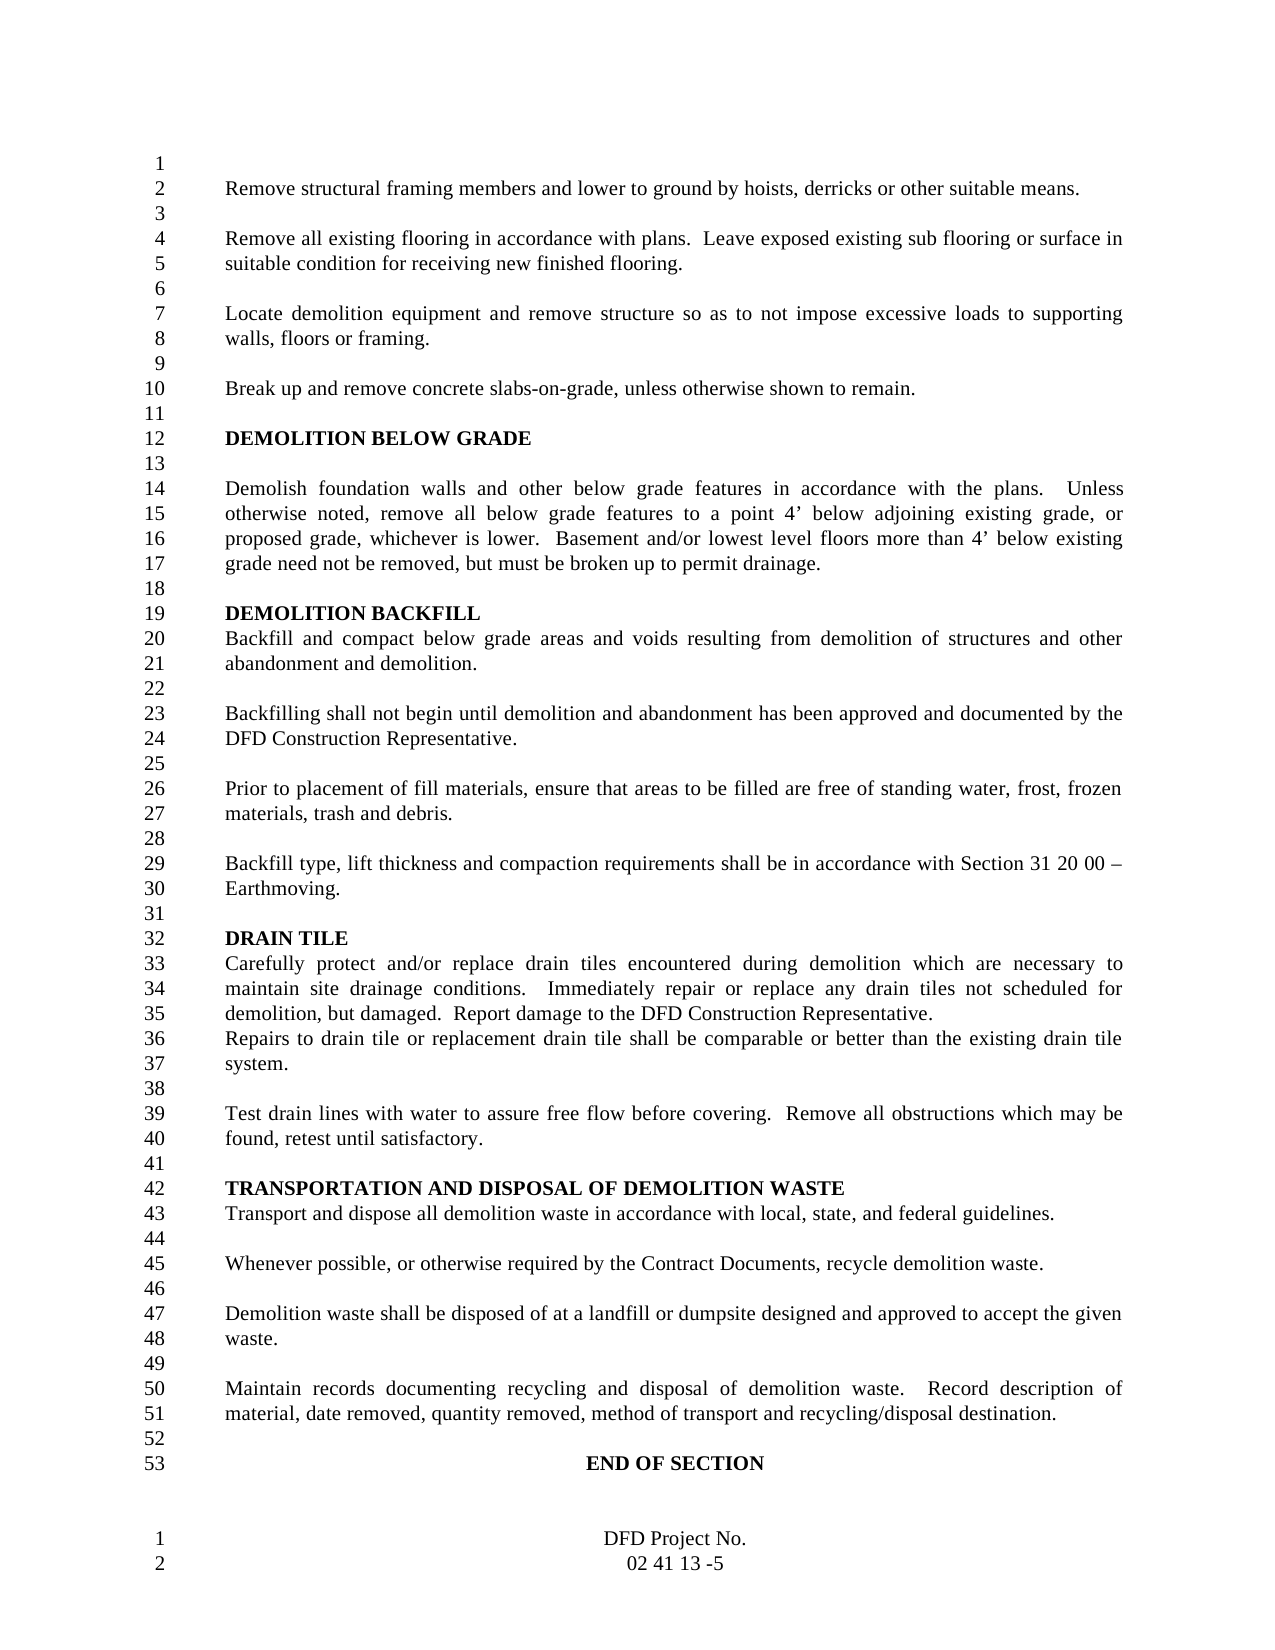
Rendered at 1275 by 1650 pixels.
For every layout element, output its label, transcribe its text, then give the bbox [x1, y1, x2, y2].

text Remove all existing flooring in accordance with plans. Leave exposed existing sub flooring or surface in suitable condition for receiving new finished flooring. [225, 225, 1125, 275]
text Transport and dispose all demolition waste in accordance with local, state, and federal guidelines. [225, 1200, 1125, 1225]
text Whenever possible, or otherwise required by the Contract Documents, recycle demolition waste. [225, 1250, 1125, 1275]
subtitle Backfill type, lift thickness and compaction requirements shall be in accordance with Section 31 20 00 – Earthmoving. [225, 850, 1125, 900]
text Demolish foundation walls and other below grade features in accordance with the plans. Unless otherwise noted, remove all below grade features to a point 4’ below adjoining existing grade, or proposed grade, whichever is lower. Basement and/or lowest level floors more than 4’ below existing grade need not be removed, but must be broken up to permit drainage. [225, 475, 1125, 575]
text DEMOLITION BACKFILL [225, 600, 1125, 625]
text DRAIN TILE [225, 925, 1125, 950]
subtitle Transportation disposal of demolition waste [225, 1175, 1125, 1200]
text Backfilling shall not begin until demolition and abandonment has been approved and documented by the DFD Construction Representative. [225, 700, 1125, 750]
text Remove structural framing members and lower to ground by hoists, derricks or other suitable means. [225, 175, 1125, 200]
subtitle demolition below grade [225, 425, 1125, 450]
text Carefully protect and/or replace drain tiles encountered during demolition which are necessary to maintain site drainage conditions. Immediately repair or replace any drain tiles not scheduled for demolition, but damaged. Report damage to the DFD Construction Representative. [225, 950, 1125, 1025]
text Backfill and compact below grade areas and voids resulting from demolition of structures and other abandonment and demolition. [225, 625, 1125, 675]
text Test drain lines with water to assure free flow before covering. Remove all obstructions which may be found, retest until satisfactory. [225, 1100, 1125, 1150]
text Break up and remove concrete slabs-on-grade, unless otherwise shown to remain. [225, 375, 1125, 400]
subtitle END OF SECTION [225, 1450, 1125, 1475]
text Demolition waste shall be disposed of at a landfill or dumpsite designed and approved to accept the given waste. [225, 1300, 1125, 1350]
text Prior to placement of fill materials, ensure that areas to be filled are free of standing water, frost, frozen materials, trash and debris. [225, 775, 1125, 825]
text Maintain records documenting recycling and disposal of demolition waste. Record description of material, date removed, quantity removed, method of transport and recycling/disposal destination. [225, 1375, 1125, 1425]
text Locate demolition equipment and remove structure so as to not impose excessive loads to supporting walls, floors or framing. [225, 300, 1125, 350]
text Repairs to drain tile or replacement drain tile shall be comparable or better than the existing drain tile system. [225, 1025, 1125, 1075]
